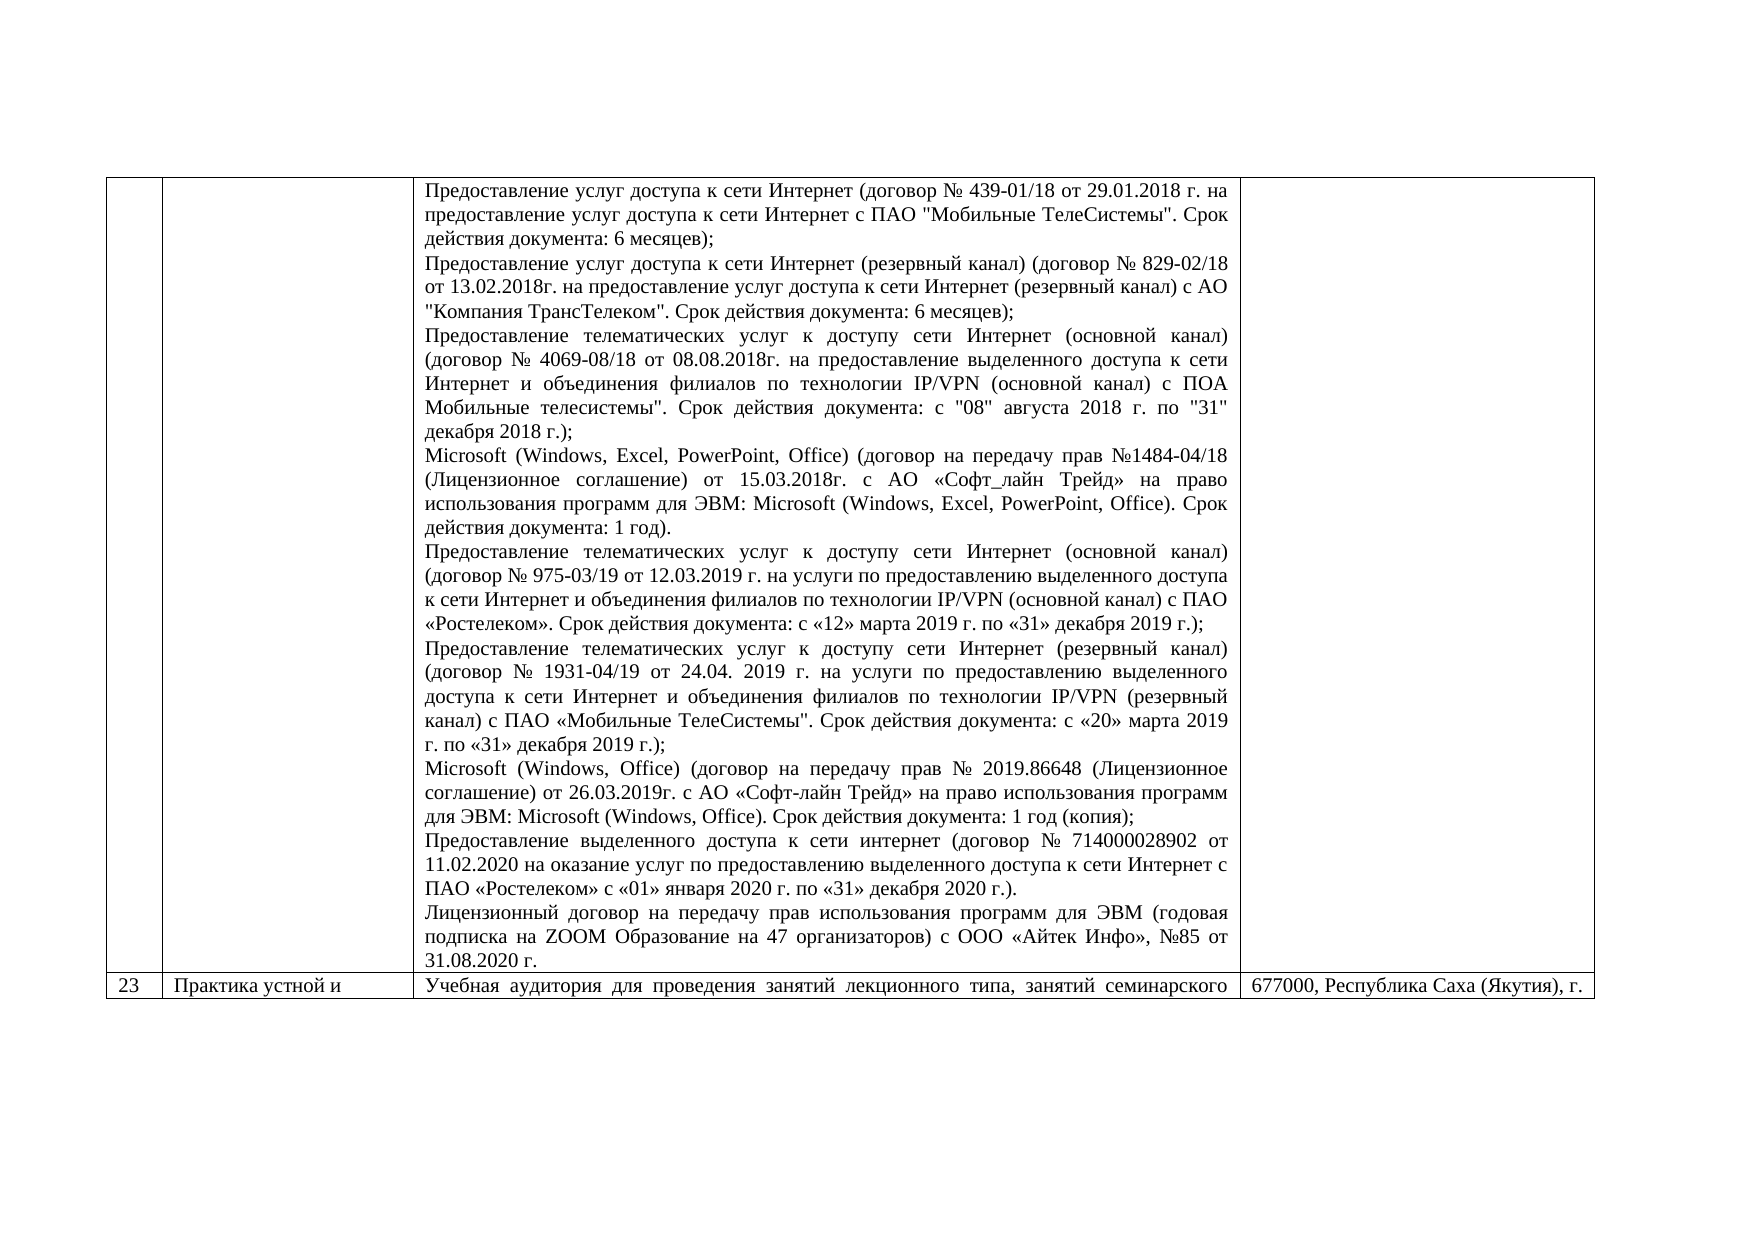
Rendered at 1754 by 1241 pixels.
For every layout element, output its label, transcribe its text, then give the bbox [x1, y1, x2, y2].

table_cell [1241, 973, 1594, 997]
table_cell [414, 178, 1240, 972]
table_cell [163, 973, 413, 997]
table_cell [414, 973, 1240, 997]
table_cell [1241, 178, 1594, 972]
table_cell 23 [107, 973, 162, 997]
